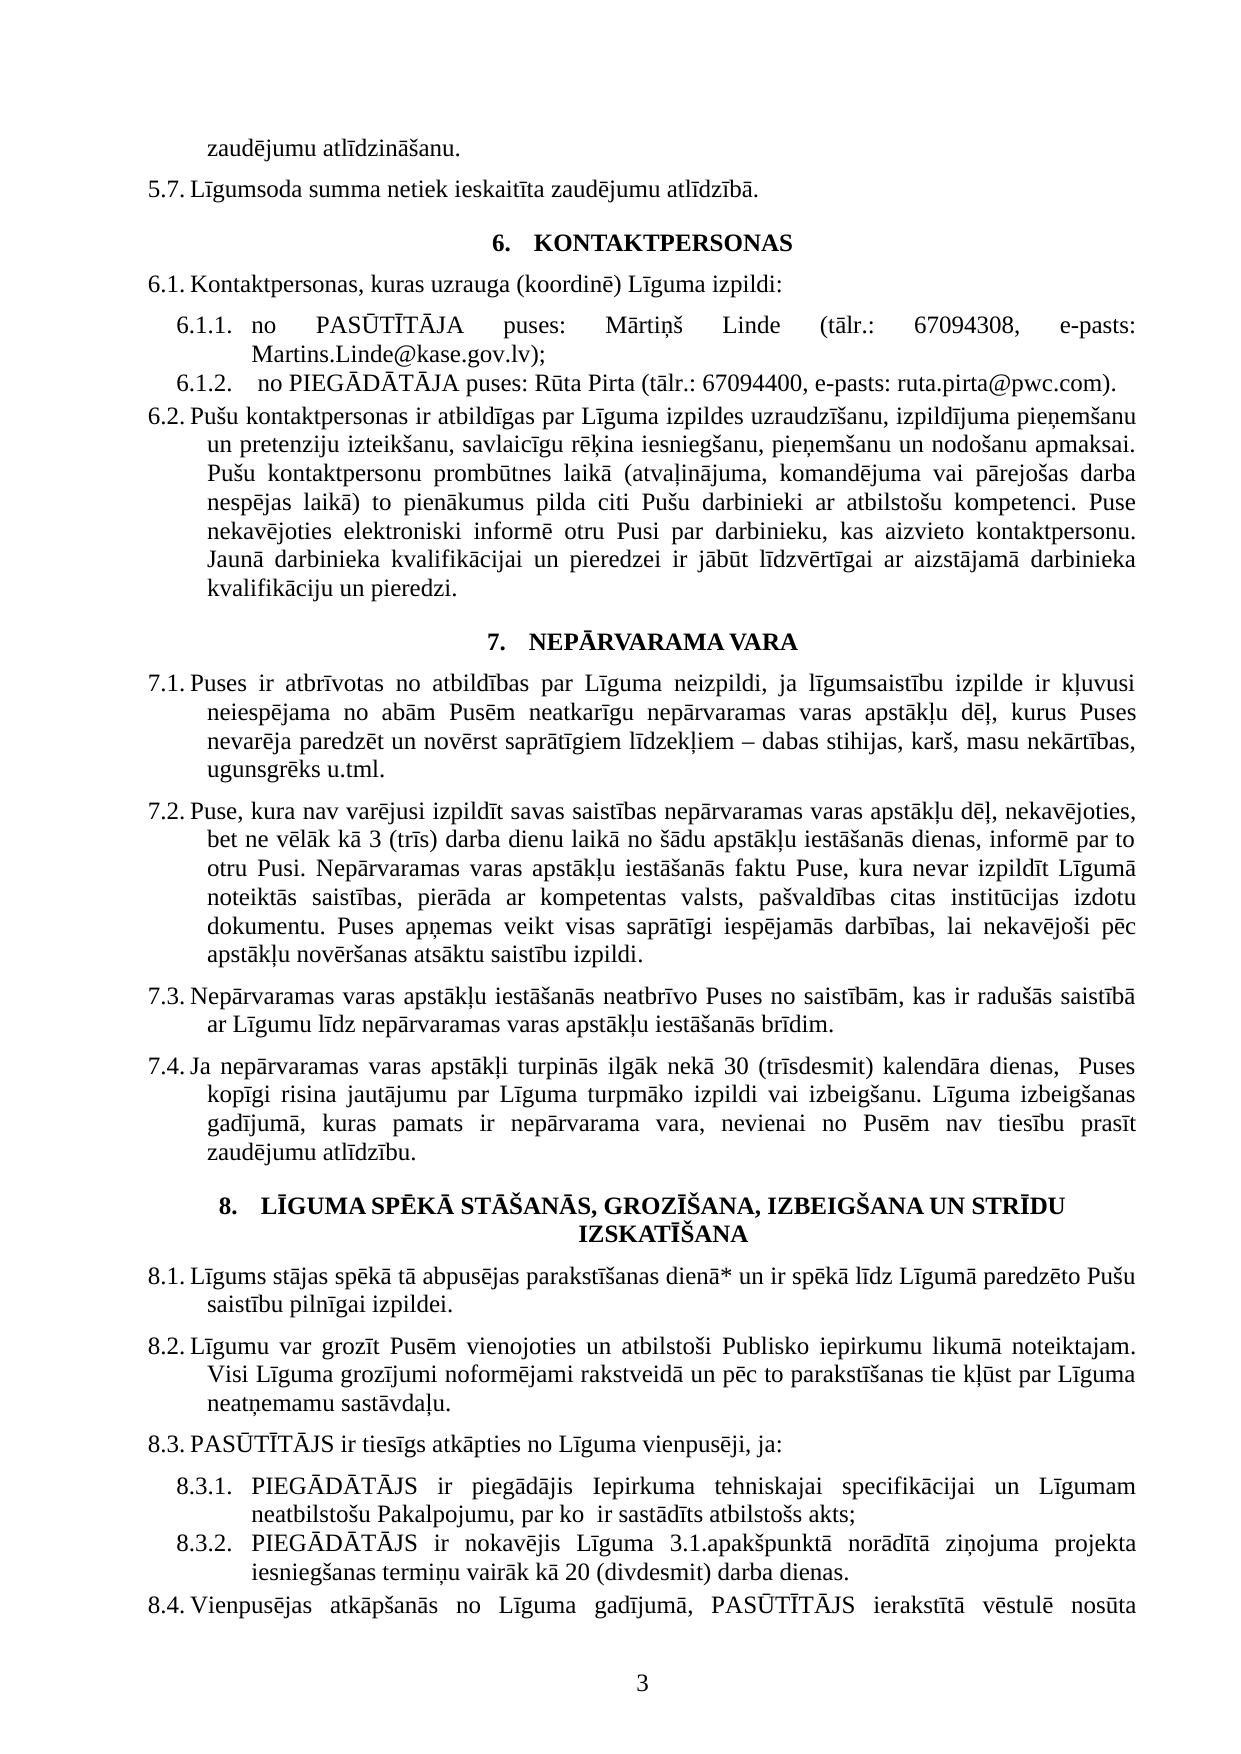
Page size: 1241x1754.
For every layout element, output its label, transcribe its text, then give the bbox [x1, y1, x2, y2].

text PIEGĀDĀTĀJS ir nokavējis Līguma 3.1.apakšpunktā norādītā ziņojuma projekta iesniegšanas termiņu vairāk kā 20 (divdesmit) darba dienas. [176, 1528, 1137, 1586]
text Ja nepārvaramas varas apstākļi turpinās ilgāk nekā 30 (trīsdesmit) kalendāra dienas, Puses kopīgi risina jautājumu par Līguma turpmāko izpildi vai izbeigšanu. Līguma izbeigšanas gadījumā, kuras pamats ir nepārvarama vara, nevienai no Pusēm nav tiesību prasīt zaudējumu atlīdzību. [148, 1051, 1137, 1166]
text Puse, kura nav varējusi izpildīt savas saistības nepārvaramas varas apstākļu dēļ, nekavējoties, bet ne vēlāk kā 3 (trīs) darba dienu laikā no šādu apstākļu iestāšanās dienas, informē par to otru Pusi. Nepārvaramas varas apstākļu iestāšanās faktu Puse, kura nevar izpildīt Līgumā noteiktās saistības, pierāda ar kompetentas valsts, pašvaldības citas institūcijas izdotu dokumentu. Puses apņemas veikt visas saprātīgi iespējamās darbības, lai nekavējoši pēc apstākļu novēršanas atsāktu saistību izpildi. [148, 796, 1137, 968]
text PIEGĀDĀTĀJS ir piegādājis Iepirkuma tehniskajai specifikācijai un Līgumam neatbilstošu Pakalpojumu [176, 1471, 1137, 1528]
text KONTAKTPERSONAS [148, 228, 1137, 257]
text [148, 1590, 1137, 1619]
text PASŪTĪTĀJS ir tiesīgs atkāpties no Līguma vienpusēji, ja: [148, 1429, 1137, 1458]
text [148, 133, 1137, 162]
text Līgums stājas spēkā tā abpusējas parakstīšanas dienā* un ir spēkā līdz Līgumā paredzēto Pušu saistību pilnīgai izpildei. [148, 1261, 1137, 1318]
text no PASŪTĪTĀJA puses: Mārtiņš Linde (tālr.: 67094308, e-pasts: Martins.Linde@kase.gov.lv); [176, 310, 1137, 368]
text LĪGUMA SPĒKĀ STĀŠANĀS, GROZĪŠANA, IZBEIGŠANA UN STRĪDU IZSKATĪŠANA [148, 1191, 1137, 1248]
text NEPĀRVARAMA VARA [148, 627, 1137, 656]
text Līgumsoda summa netiek ieskaitīta zaudējumu atlīdzībā. [148, 174, 1137, 203]
text no PIEGĀDĀTĀJA puses: Rūta Pirta (tālr.: 67094400, e-pasts: ruta.pirta@pwc.com). [176, 368, 1137, 397]
text Pušu kontaktpersonas ir atbildīgas par Līguma izpildes uzraudzīšanu, izpildījuma pieņemšanu un pretenziju izteikšanu, savlaicīgu rēķina iesniegšanu, pieņemšanu un nodošanu apmaksai. Pušu kontaktpersonu prombūtnes laikā (atvaļinājuma, komandējuma vai pārejošas darba nespējas laikā) to pienākumus pilda citi Pušu darbinieki ar atbilstošu kompetenci. Puse nekavējoties elektroniski informē otru Pusi par darbinieku, kas aizvieto kontaktpersonu. Jaunā darbinieka kvalifikācijai un pieredzei ir jābūt līdzvērtīgai ar aizstājamā darbinieka kvalifikāciju un pieredzi. [148, 401, 1137, 602]
text Puses ir atbrīvotas no atbildības par Līguma neizpildi, ja līgumsaistību izpilde ir kļuvusi neiespējama no abām Pusēm neatkarīgu nepārvaramas varas apstākļu dēļ, kurus Puses nevarēja paredzēt un novērst saprātīgiem līdzekļiem – dabas stihijas, karš, masu nekārtības, ugunsgrēks u.tml. [148, 668, 1137, 783]
text Līgumu var grozīt Pusēm vienojoties un atbilstoši Publisko iepirkumu likumā noteiktajam. Visi Līguma grozījumi noformējami rakstveidā un pēc to parakstīšanas tie kļūst par Līguma neatņemamu sastāvdaļu. [148, 1331, 1137, 1417]
text Kontaktpersonas, kuras uzrauga (koordinē) Līguma izpildi: [148, 269, 1137, 298]
text Nepārvaramas varas apstākļu iestāšanās neatbrīvo Puses no saistībām, kas ir radušās saistībā ar Līgumu līdz nepārvaramas varas apstākļu iestāšanās brīdim. [148, 981, 1137, 1038]
